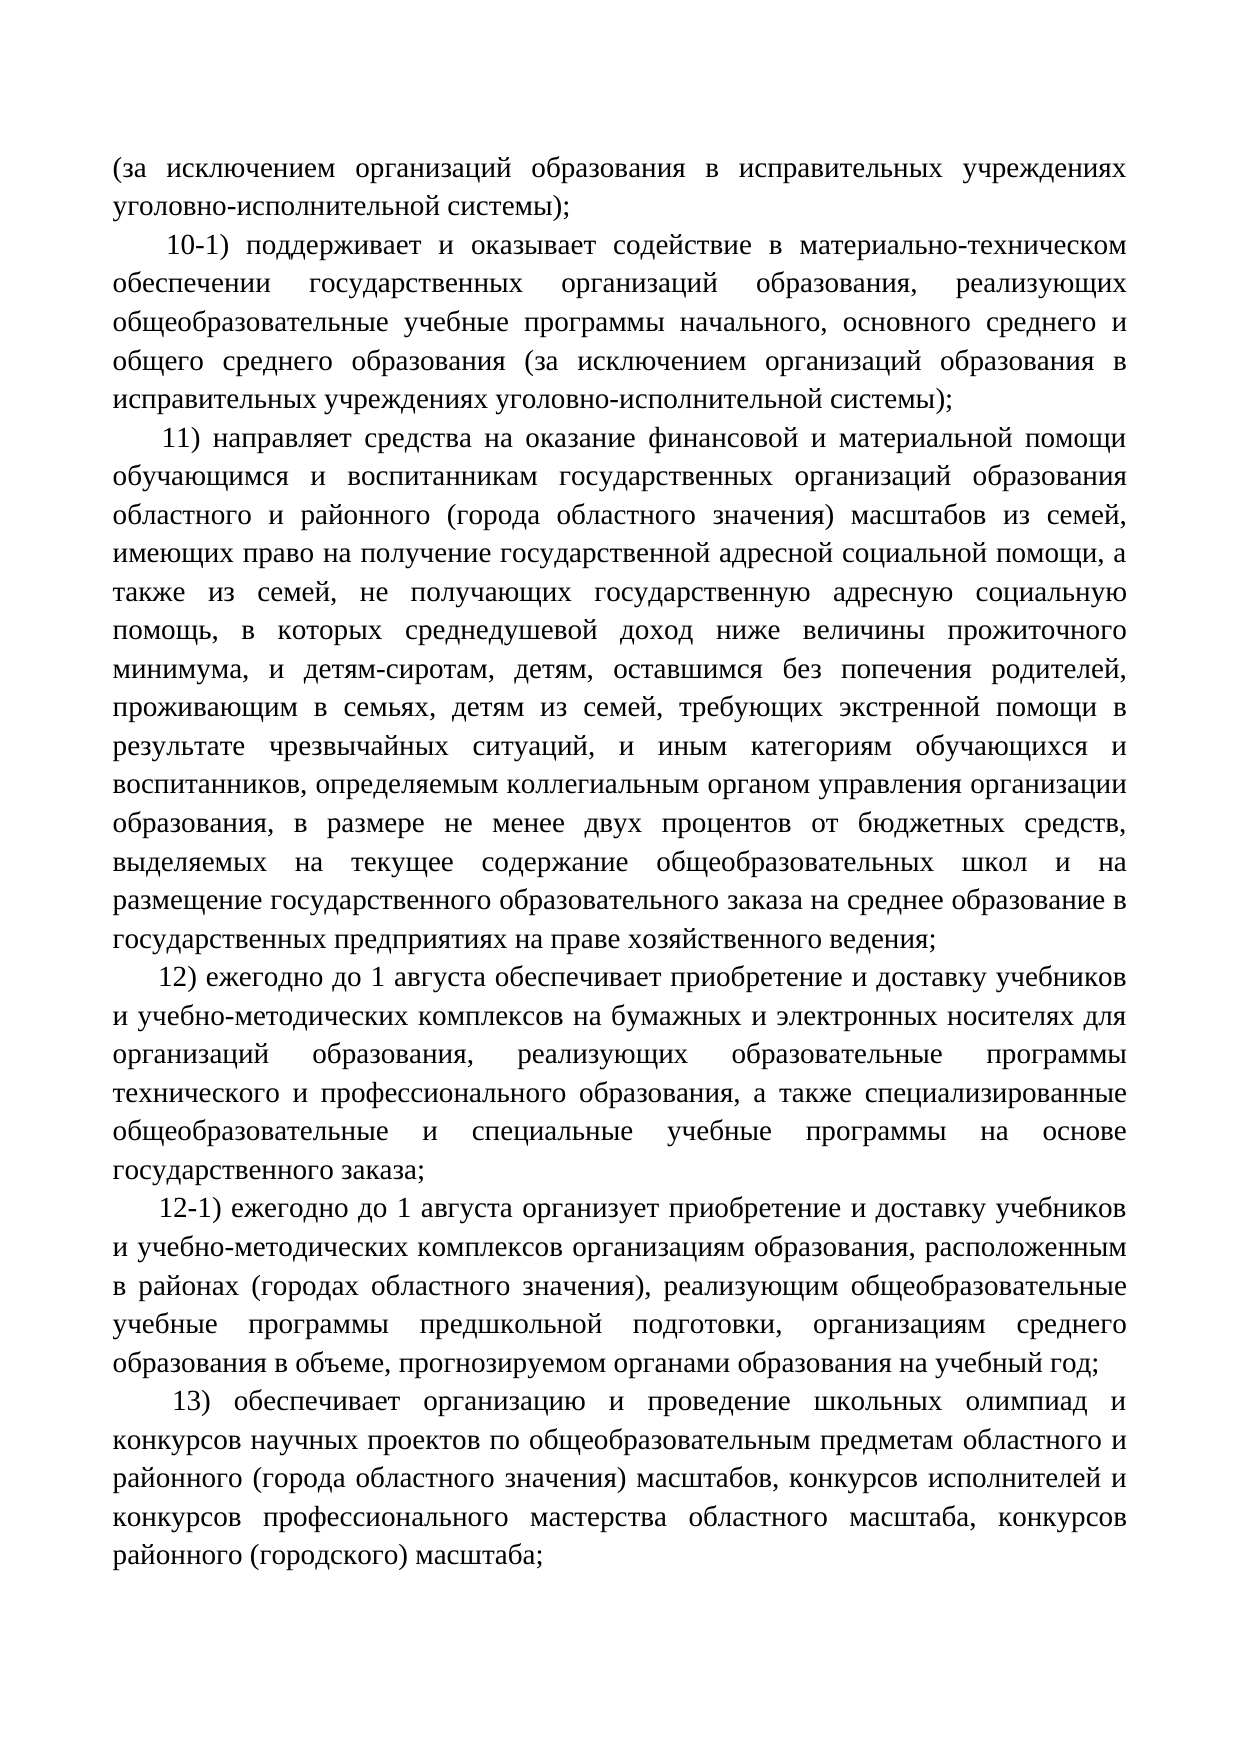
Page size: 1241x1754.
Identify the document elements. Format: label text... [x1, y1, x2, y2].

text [112, 150, 1128, 222]
text 12) ежегодно до 1 августа обеспечивает приобретение и доставку учебников и учебно-методических комплексов на бумажных и электронных носителях для организаций образования, реализующих образовательные программы технического и профессионального образования, а также специализированные общеобразовательные и специальные учебные программы на основе государственного заказа; [112, 959, 1128, 1186]
text 11) направляет средства на оказание финансовой и материальной помощи обучающимся и воспитанникам государственных организаций образования областного и районного (города областного значения) масштабов из семей, имеющих право на получение государственной адресной социальной помощи, а также из семей, не получающих государственную адресную социальную помощь, в которых среднедушевой доход ниже величины прожиточного минимума, и детям-сиротам, детям, оставшимся без попечения родителей, проживающим в семьях, детям из семей, требующих экстренной помощи в результате чрезвычайных ситуаций, и иным категориям обучающихся и воспитанников, определяемым коллегиальным органом управления организации образования, в размере не менее двух процентов от бюджетных средств, выделяемых на текущее содержание общеобразовательных школ и на размещение государственного образовательного заказа на среднее образование в государственных предприятиях на праве хозяйственного ведения; [112, 420, 1128, 954]
text 10-1) поддерживает и оказывает содействие в материально-техническом обеспечении государственных организаций образования, реализующих общеобразовательные учебные программы начального, основного среднего и общего среднего образования (за исключением организаций образования в исправительных учреждениях уголовно-исполнительной системы); [112, 227, 1128, 415]
text 13) обеспечивает организацию и проведение школьных олимпиад и конкурсов научных проектов по общеобразовательным предметам областного и районного (города областного значения) масштабов, конкурсов исполнителей и конкурсов профессионального мастерства областного масштаба, конкурсов районного (городского) масштаба; [112, 1383, 1128, 1571]
text 12-1) ежегодно до 1 августа организует приобретение и доставку учебников и учебно-методических комплексов организациям образования, расположенным в районах (городах областного значения), реализующим общеобразовательные учебные программы предшкольной подготовки, организациям среднего образования в объеме, прогнозируемом органами образования на учебный год; [112, 1191, 1128, 1378]
